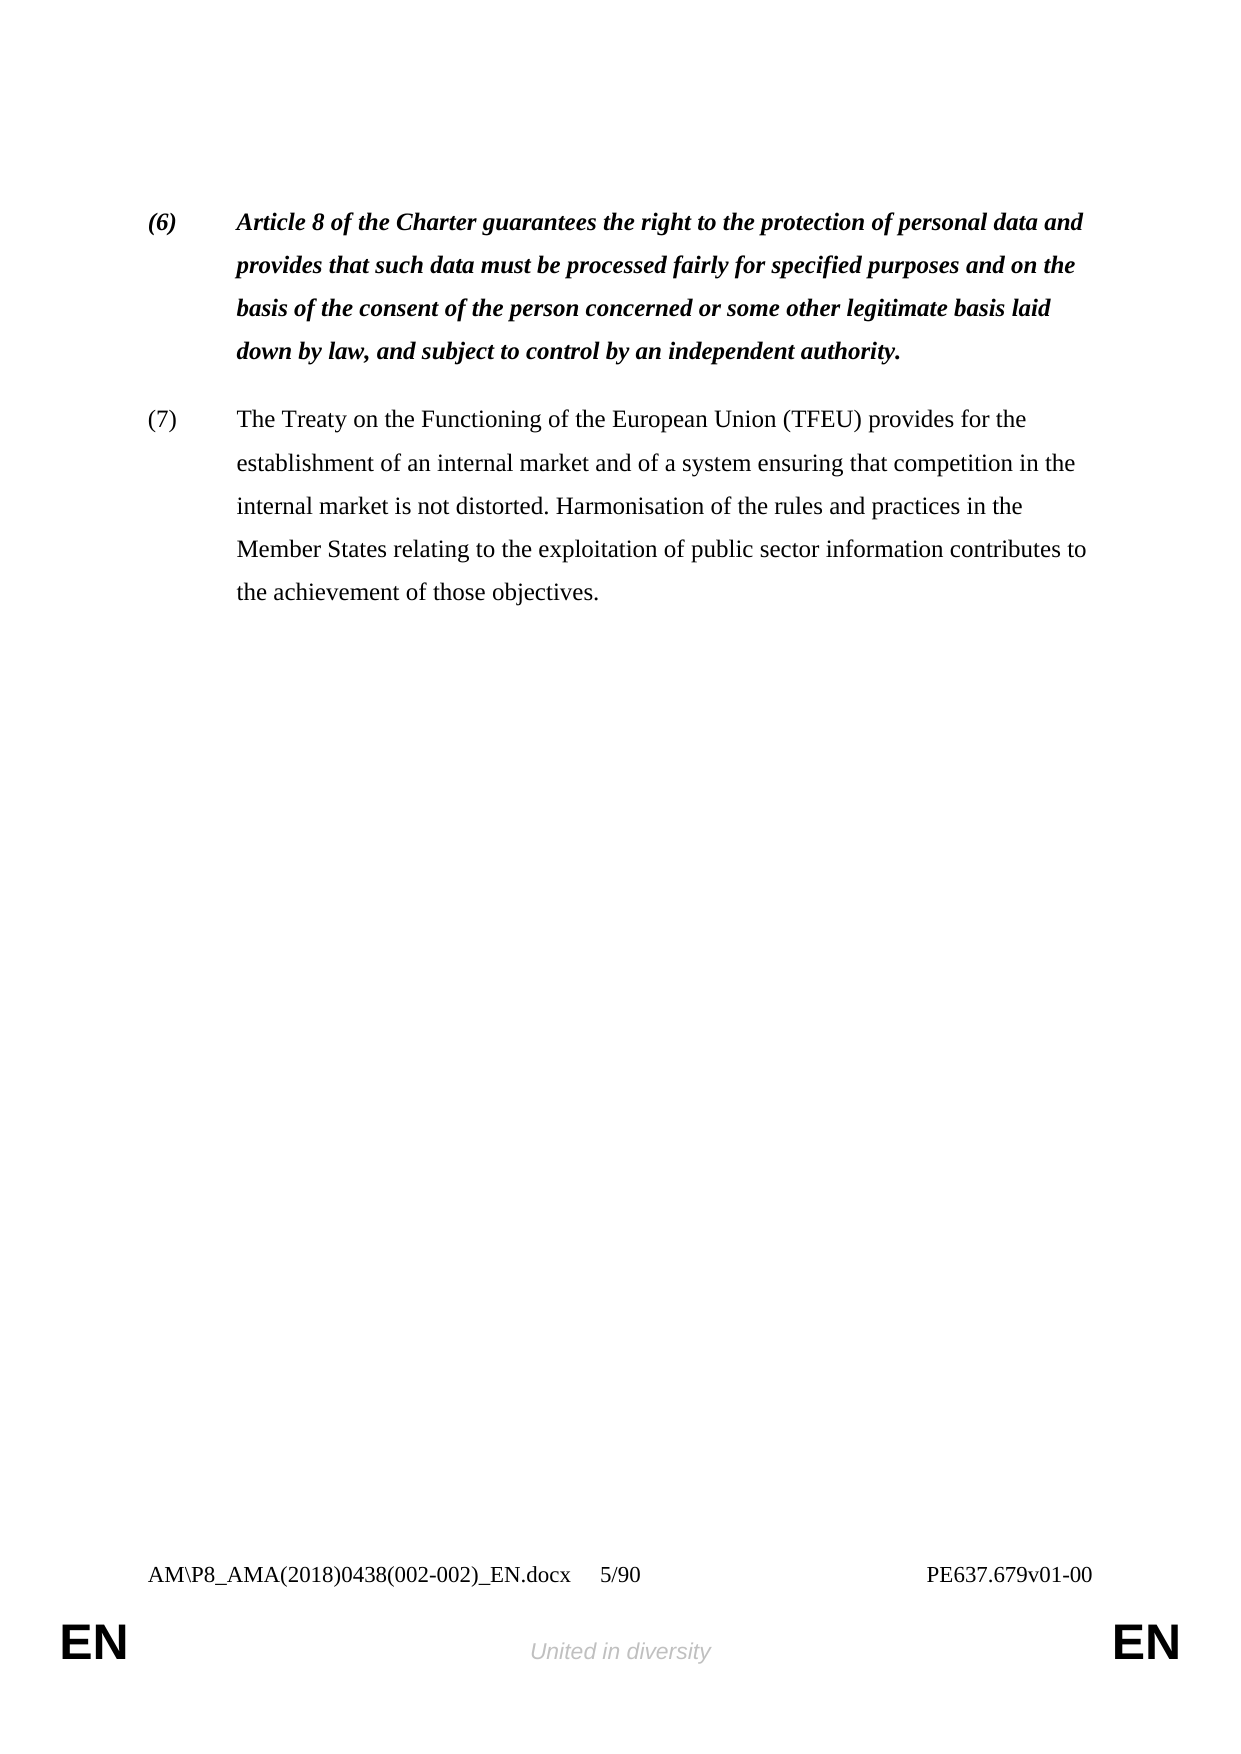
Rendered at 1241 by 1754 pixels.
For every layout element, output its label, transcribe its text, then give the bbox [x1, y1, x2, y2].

text (6) Article 8 of the Charter guarantees the right to the protection of personal data and provides that such data must be processed fairly for specified purposes and on the basis of the consent of the person concerned or some other legitimate basis laid down by law, and subject to control by an independent authority. [148, 207, 1092, 365]
text (7) The Treaty on the Functioning of the European Union (TFEU) provides for the establishment of an internal market and of a system ensuring that competition in the internal market is not distorted. Harmonisation of the rules and practices in the Member States relating to the exploitation of public sector information contributes to the achievement of those objectives. [148, 404, 1092, 606]
